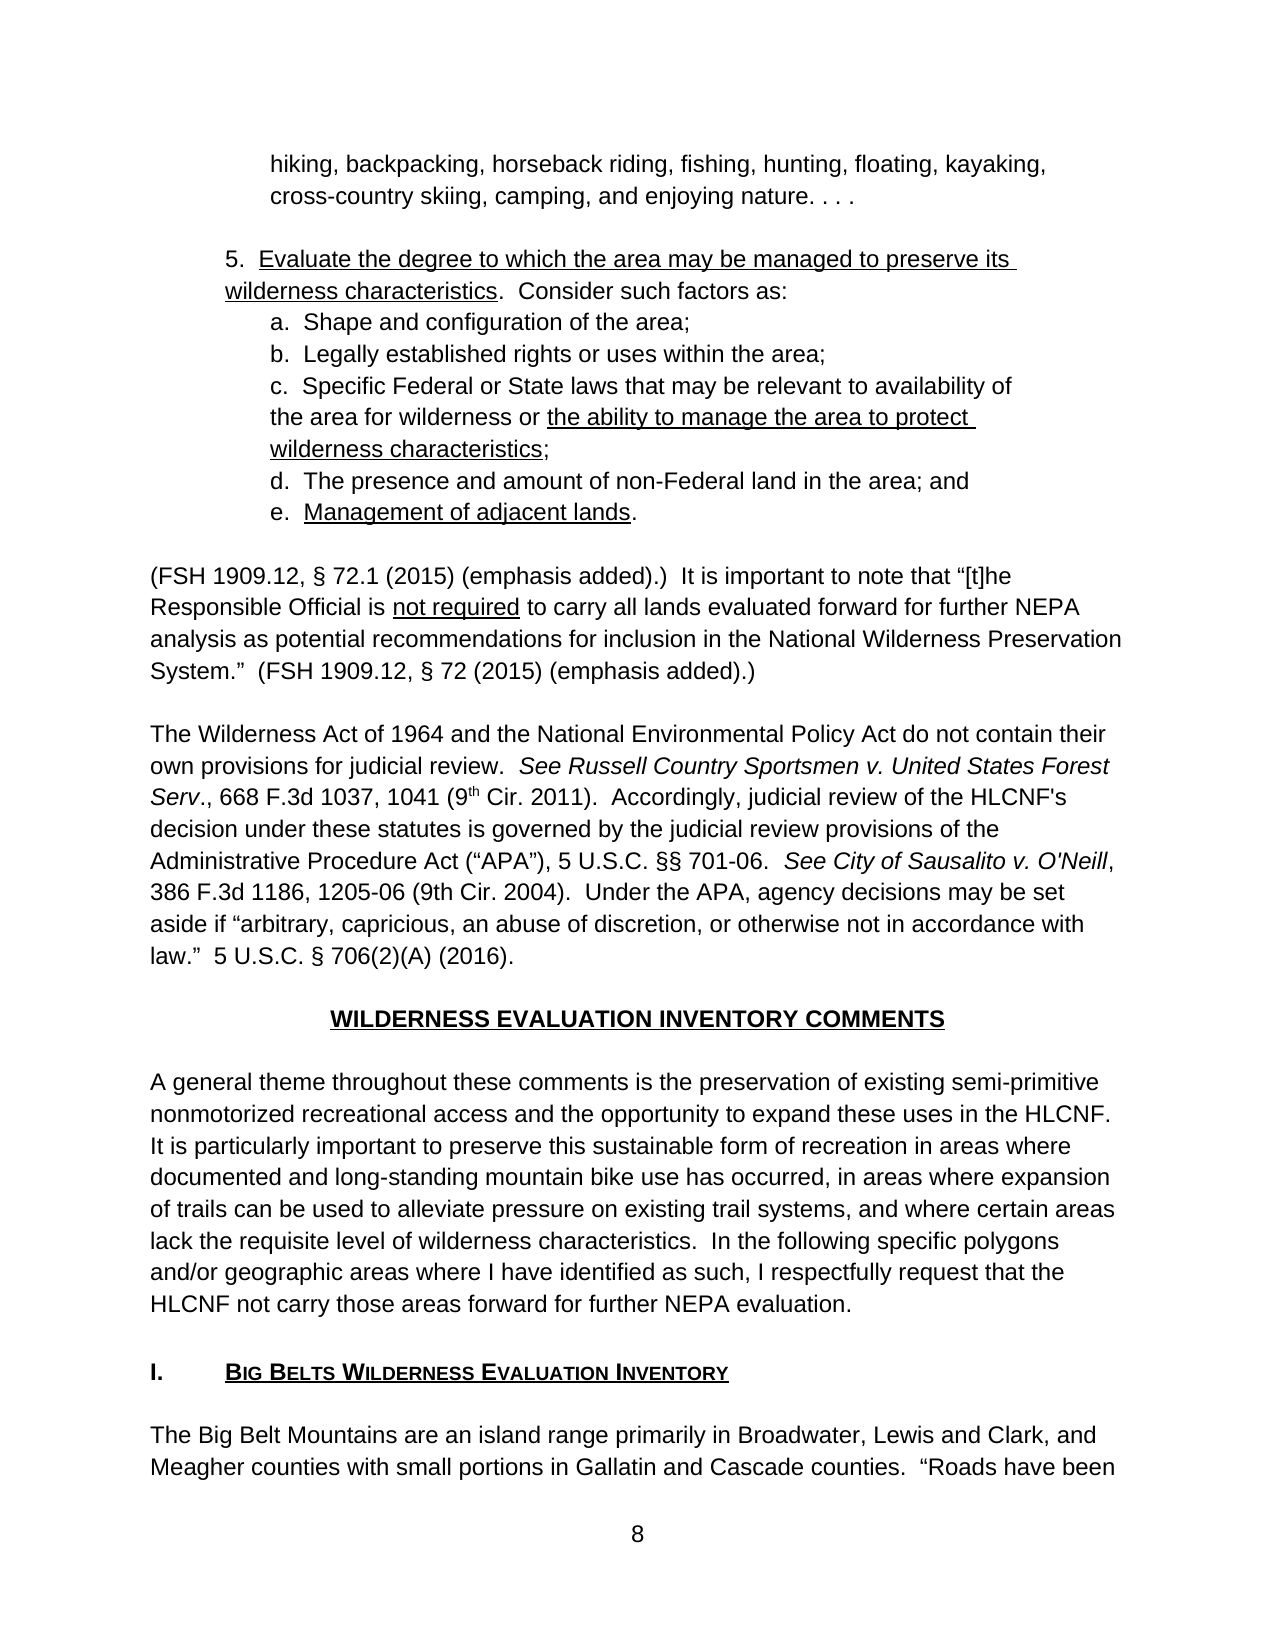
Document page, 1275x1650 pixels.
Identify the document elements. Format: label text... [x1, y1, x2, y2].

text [150, 1421, 1125, 1480]
text a. Shape and configuration of the area; [270, 308, 1050, 336]
text (FSH 1909.12, § 72.1 (2015) (emphasis added).) It is important to note that “[t]he Responsible Official is not required to carry all lands evaluated forward for further NEPA analysis as potential recommendations for inclusion in the National Wilderness Preservation System.” (FSH 1909.12, § 72 (2015) (emphasis added).) [150, 562, 1125, 684]
text e. Management of adjacent lands. [270, 498, 1050, 526]
text c. Specific Federal or State laws that may be relevant to availability of the area for wilderness or the ability to manage the area to protect wilderness characteristics; [270, 372, 1050, 463]
text A general theme throughout these comments is the preservation of existing semi-primitive nonmotorized recreational access and the opportunity to expand these uses in the HLCNF. It is particularly important to preserve this sustainable form of recreation in areas where documented and long-standing mountain bike use has occurred, in areas where expansion of trails can be used to alleviate pressure on existing trail systems, and where certain areas lack the requisite level of wilderness characteristics. In the following specific polygons and/or geographic areas where I have identified as such, I respectfully request that the HLCNF not carry those areas forward for further NEPA evaluation. [150, 1068, 1125, 1318]
text 5. Evaluate the degree to which the area may be managed to preserve its wilderness characteristics. Consider such factors as: [225, 245, 1050, 304]
text d. The presence and amount of non-Federal land in the area; and [270, 467, 1050, 494]
text b. Legally established rights or uses within the area; [270, 340, 1050, 368]
subtitle WILDERNESS EVALUATION INVENTORY COMMENTS [150, 1005, 1125, 1033]
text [270, 150, 1050, 209]
subtitle Big Belts Wilderness Evaluation Inventory [150, 1357, 1125, 1385]
text The Wilderness Act of 1964 and the National Environmental Policy Act do not contain their own provisions for judicial review. See Russell Country Sportsmen v. United States Forest Serv., 668 F.3d 1037, 1041 (9th Cir. 2011). Accordingly, judicial review of the HLCNF's decision under these statutes is governed by the judicial review provisions of the Administrative Procedure Act (“APA”), 5 U.S.C. §§ 701-06. See City of Sausalito v. O'Neill, 386 F.3d 1186, 1205-06 (9th Cir. 2004). Under the APA, agency decisions may be set aside if “arbitrary, capricious, an abuse of discretion, or otherwise not in accordance with law.” 5 U.S.C. § 706(2)(A) (2016). [150, 720, 1125, 969]
